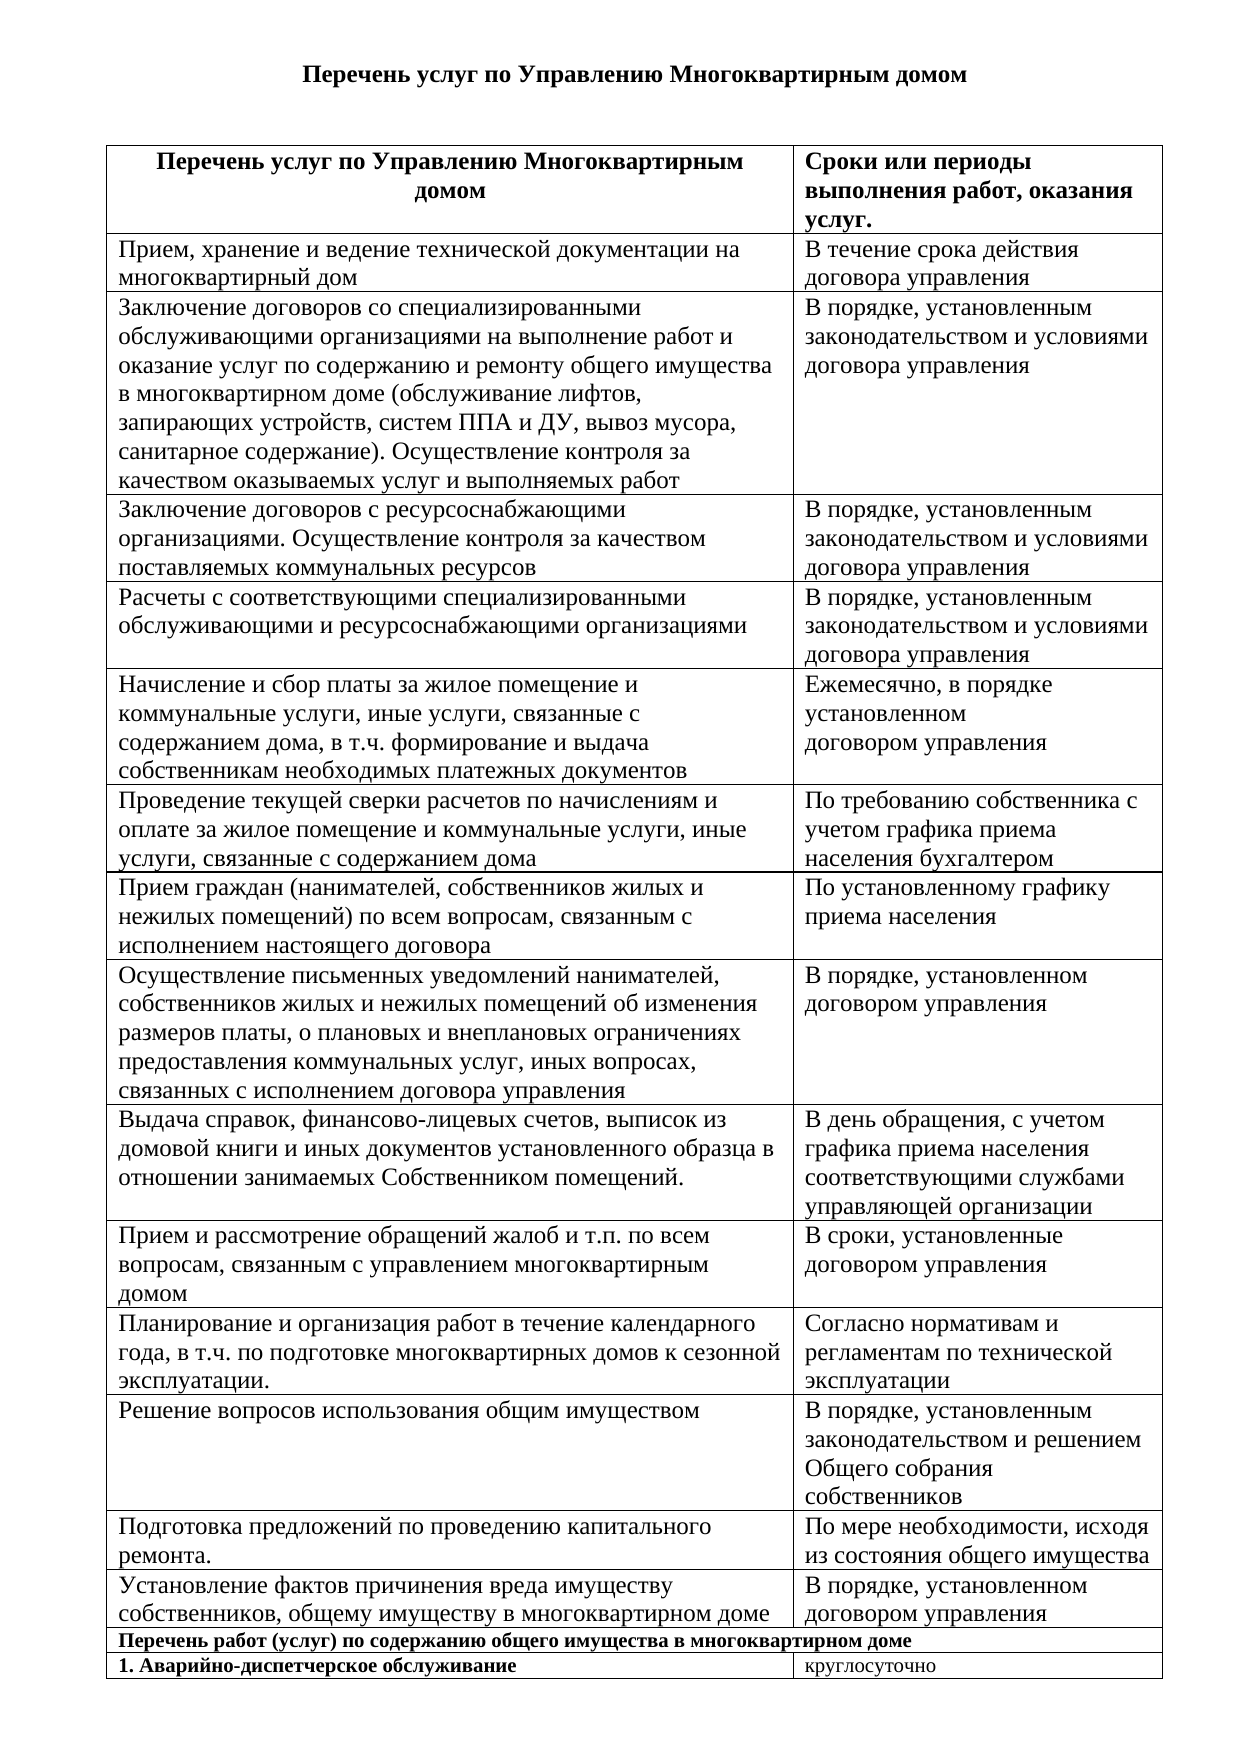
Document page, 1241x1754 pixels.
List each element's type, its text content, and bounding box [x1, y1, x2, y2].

table_cell Проведение текущей сверки расчетов по начислениям и оплате за жилое помещение и коммунальные услуги, иные услуги, связанные с содержанием дома [107, 785, 793, 871]
table_cell В сроки, установленные договором управления [794, 1221, 1162, 1307]
table_cell В течение срока действия договора управления [794, 234, 1162, 291]
table_cell Планирование и организация работ в течение календарного года, в т.ч. по подготовке многоквартирных домов к сезонной эксплуатации. [107, 1308, 793, 1394]
table_cell В порядке, установленном договором управления [794, 960, 1162, 1103]
table_cell Выдача справок, финансово-лицевых счетов, выписок из домовой книги и иных документов установленного образца в отношении занимаемых Собственником помещений. [107, 1105, 793, 1219]
table_cell В порядке, установленным законодательством и решением Общего собрания собственников [794, 1395, 1162, 1510]
table_cell Подготовка предложений по проведению капитального ремонта. [107, 1511, 793, 1569]
table_cell Согласно нормативам и регламентам по технической эксплуатации [794, 1308, 1162, 1394]
table_cell Заключение договоров с ресурсоснабжающими организациями. Осуществление контроля за качеством поставляемых коммунальных ресурсов [107, 495, 793, 581]
table_cell Прием, хранение и ведение технической документации на многоквартирный дом [107, 234, 793, 291]
table_cell По требованию собственника с учетом графика приема населения бухгалтером [794, 785, 1162, 871]
table_cell Прием и рассмотрение обращений жалоб и т.п. по всем вопросам, связанным с управлением многоквартирным домом [107, 1221, 793, 1307]
table_cell По установленному графику приема населения [794, 873, 1162, 959]
table_cell В порядке, установленным законодательством и условиями договора управления [794, 292, 1162, 493]
table_cell Перечень работ (услуг) по содержанию общего имущества в многоквартирном доме [107, 1628, 1162, 1652]
table_cell В порядке, установленным законодательством и условиями договора управления [794, 495, 1162, 581]
table_cell Расчеты с соответствующими специализированными обслуживающими и ресурсоснабжающими организациями [107, 582, 793, 668]
table_header Перечень услуг по Управлению Многоквартирным домом [107, 146, 793, 233]
table_cell В порядке, установленном договором управления [794, 1570, 1162, 1627]
table_cell По мере необходимости, исходя из состояния общего имущества [794, 1511, 1162, 1569]
table_cell Установление фактов причинения вреда имуществу собственников, общему имуществу в многоквартирном доме [107, 1570, 793, 1627]
table_cell Осуществление письменных уведомлений нанимателей, собственников жилых и нежилых помещений об изменения размеров платы, о плановых и внеплановых ограничениях предоставления коммунальных услуг, иных вопросах, связанных с исполнением договора управления [107, 960, 793, 1103]
table_cell круглосуточно [794, 1653, 1162, 1677]
table_cell В порядке, установленным законодательством и условиями договора управления [794, 582, 1162, 668]
table_cell Прием граждан (нанимателей, собственников жилых и нежилых помещений) по всем вопросам, связанным с исполнением настоящего договора [107, 873, 793, 959]
table_cell Ежемесячно, в порядке установленном договором управления [794, 669, 1162, 784]
table_cell Решение вопросов использования общим имуществом [107, 1395, 793, 1510]
table_cell 1. Аварийно-диспетчерское обслуживание [107, 1653, 793, 1677]
text Перечень услуг по Управлению Многоквартирным домом [118, 59, 1152, 88]
table_cell В день обращения, с учетом графика приема населения соответствующими службами управляющей организации [794, 1105, 1162, 1219]
table_header Сроки или периоды выполнения работ, оказания услуг. [794, 146, 1162, 233]
table_cell Начисление и сбор платы за жилое помещение и коммунальные услуги, иные услуги, связанные с содержанием дома, в т.ч. формирование и выдача собственникам необходимых платежных документов [107, 669, 793, 784]
table_cell Заключение договоров со специализированными обслуживающими организациями на выполнение работ и оказание услуг по содержанию и ремонту общего имущества в многоквартирном доме (обслуживание лифтов, запирающих устройств, систем ППА и ДУ, вывоз мусора, санитарное содержание). Осуществление контроля за качеством оказываемых услуг и выполняемых работ [107, 292, 793, 493]
